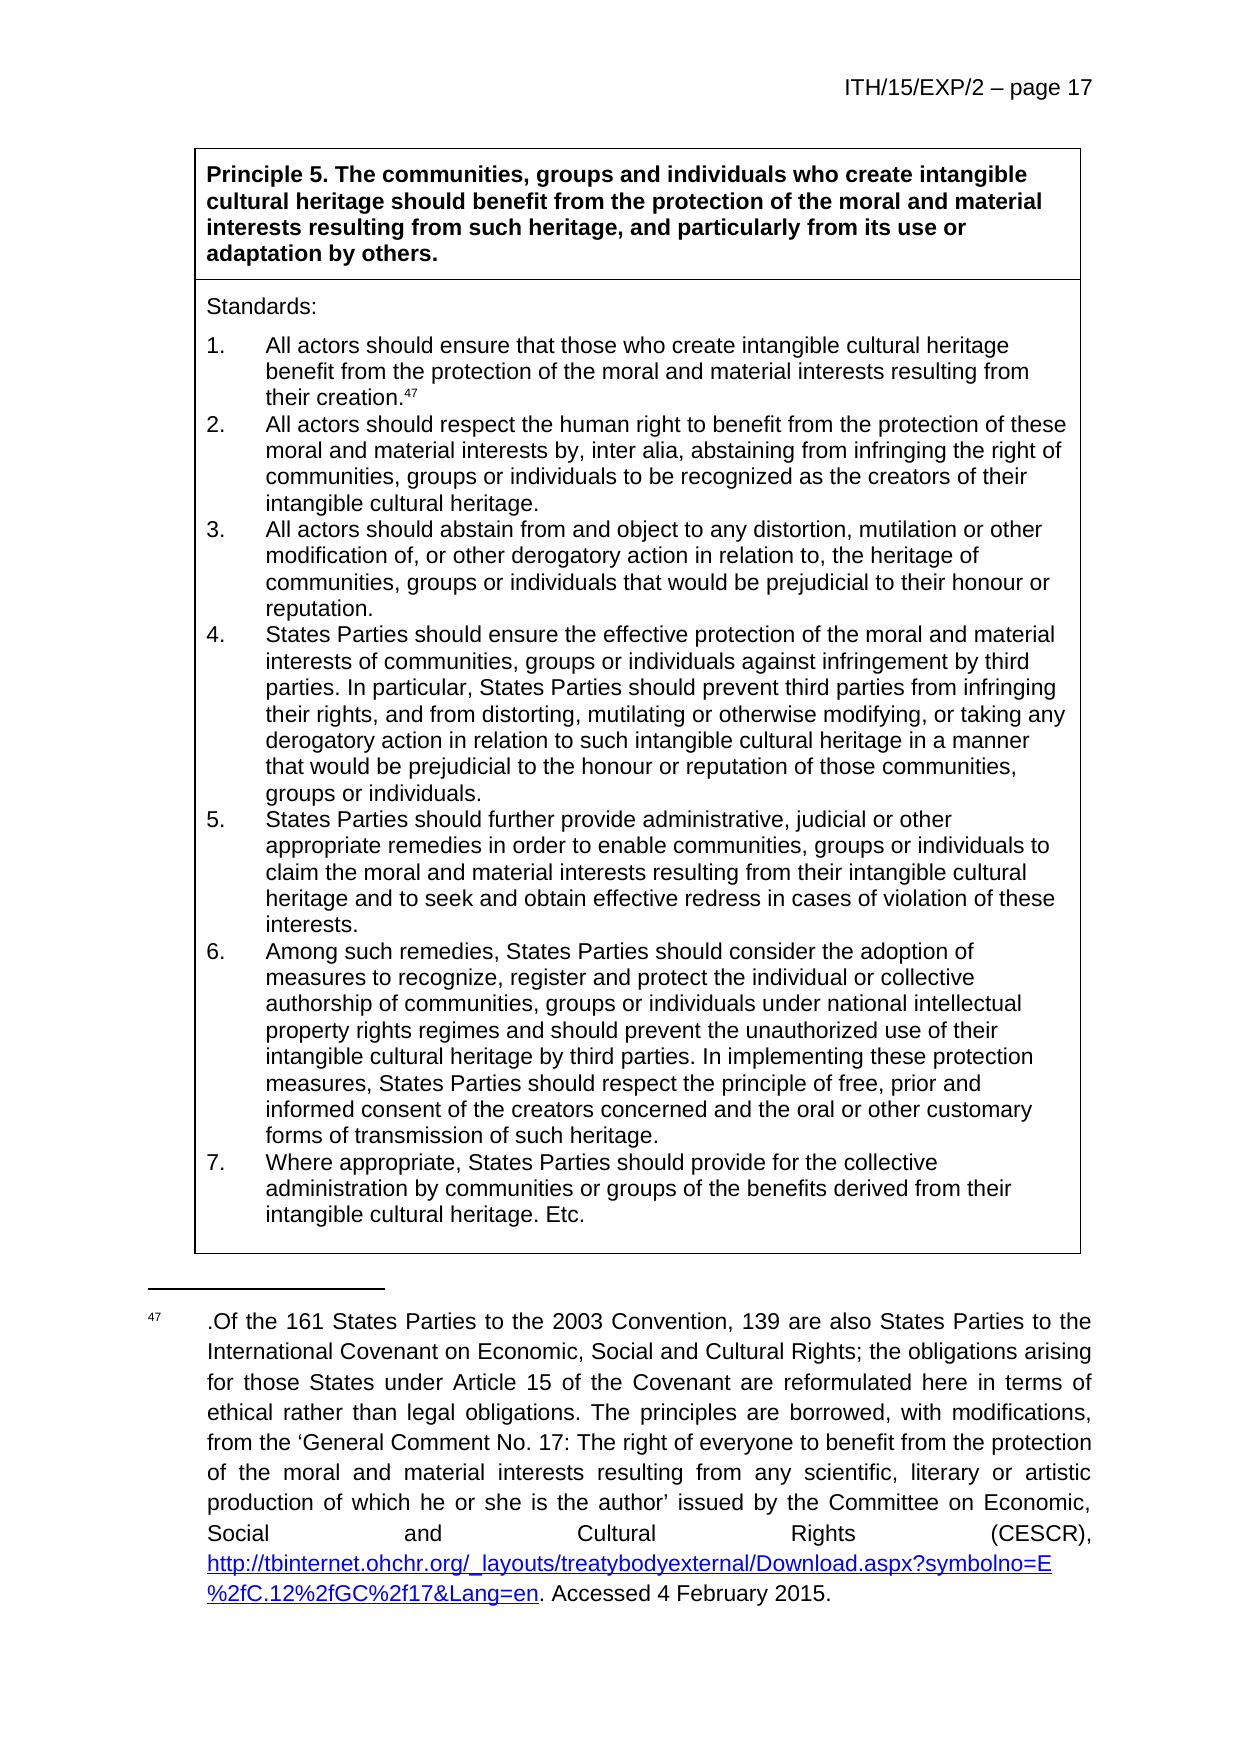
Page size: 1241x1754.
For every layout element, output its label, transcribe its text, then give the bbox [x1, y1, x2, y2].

table_cell Standards: All actors should ensure that those who create intangible cultural heritage benefit from the protection of the moral and material interests resulting from their creation. All actors should respect the human right to benefit from the protection of these moral and material interests by, inter alia, abstaining from infringing the right of communities, groups or individuals to be recognized as the creators of their intangible cultural heritage. All actors should abstain from and object to any distortion, mutilation or other modification of, or other derogatory action in relation to, the heritage of communities, groups or individuals that would be prejudicial to their honour or reputation. States Parties should ensure the effective protection of the moral and material interests of communities, groups or individuals against infringement by third parties. In particular, States Parties should prevent third parties from infringing their rights, and from distorting, mutilating or otherwise modifying, or taking any derogatory action in relation to such intangible cultural heritage in a manner that would be prejudicial to the honour or reputation of those communities, groups or individuals. States Parties should further provide administrative, judicial or other appropriate remedies in order to enable communities, groups or individuals to claim the moral and material interests resulting from their intangible cultural heritage and to seek and obtain effective redress in cases of violation of these interests. Among such remedies, States Parties should consider the adoption of measures to recognize, register and protect the individual or collective authorship of communities, groups or individuals under national intellectual property rights regimes and should prevent the unauthorized use of their intangible cultural heritage by third parties. In implementing these protection measures, States Parties should respect the principle of free, prior and informed consent of the creators concerned and the oral or other customary forms of transmission of such heritage. Where appropriate, States Parties should provide for the collective administration by communities or groups of the benefits derived from their intangible cultural heritage. Etc. [196, 280, 1080, 1253]
table_header Principle 5. The communities, groups and individuals who create intangible cultural heritage should benefit from the protection of the moral and material interests resulting from such heritage, and particularly from its use or adaptation by others. [196, 149, 1080, 279]
